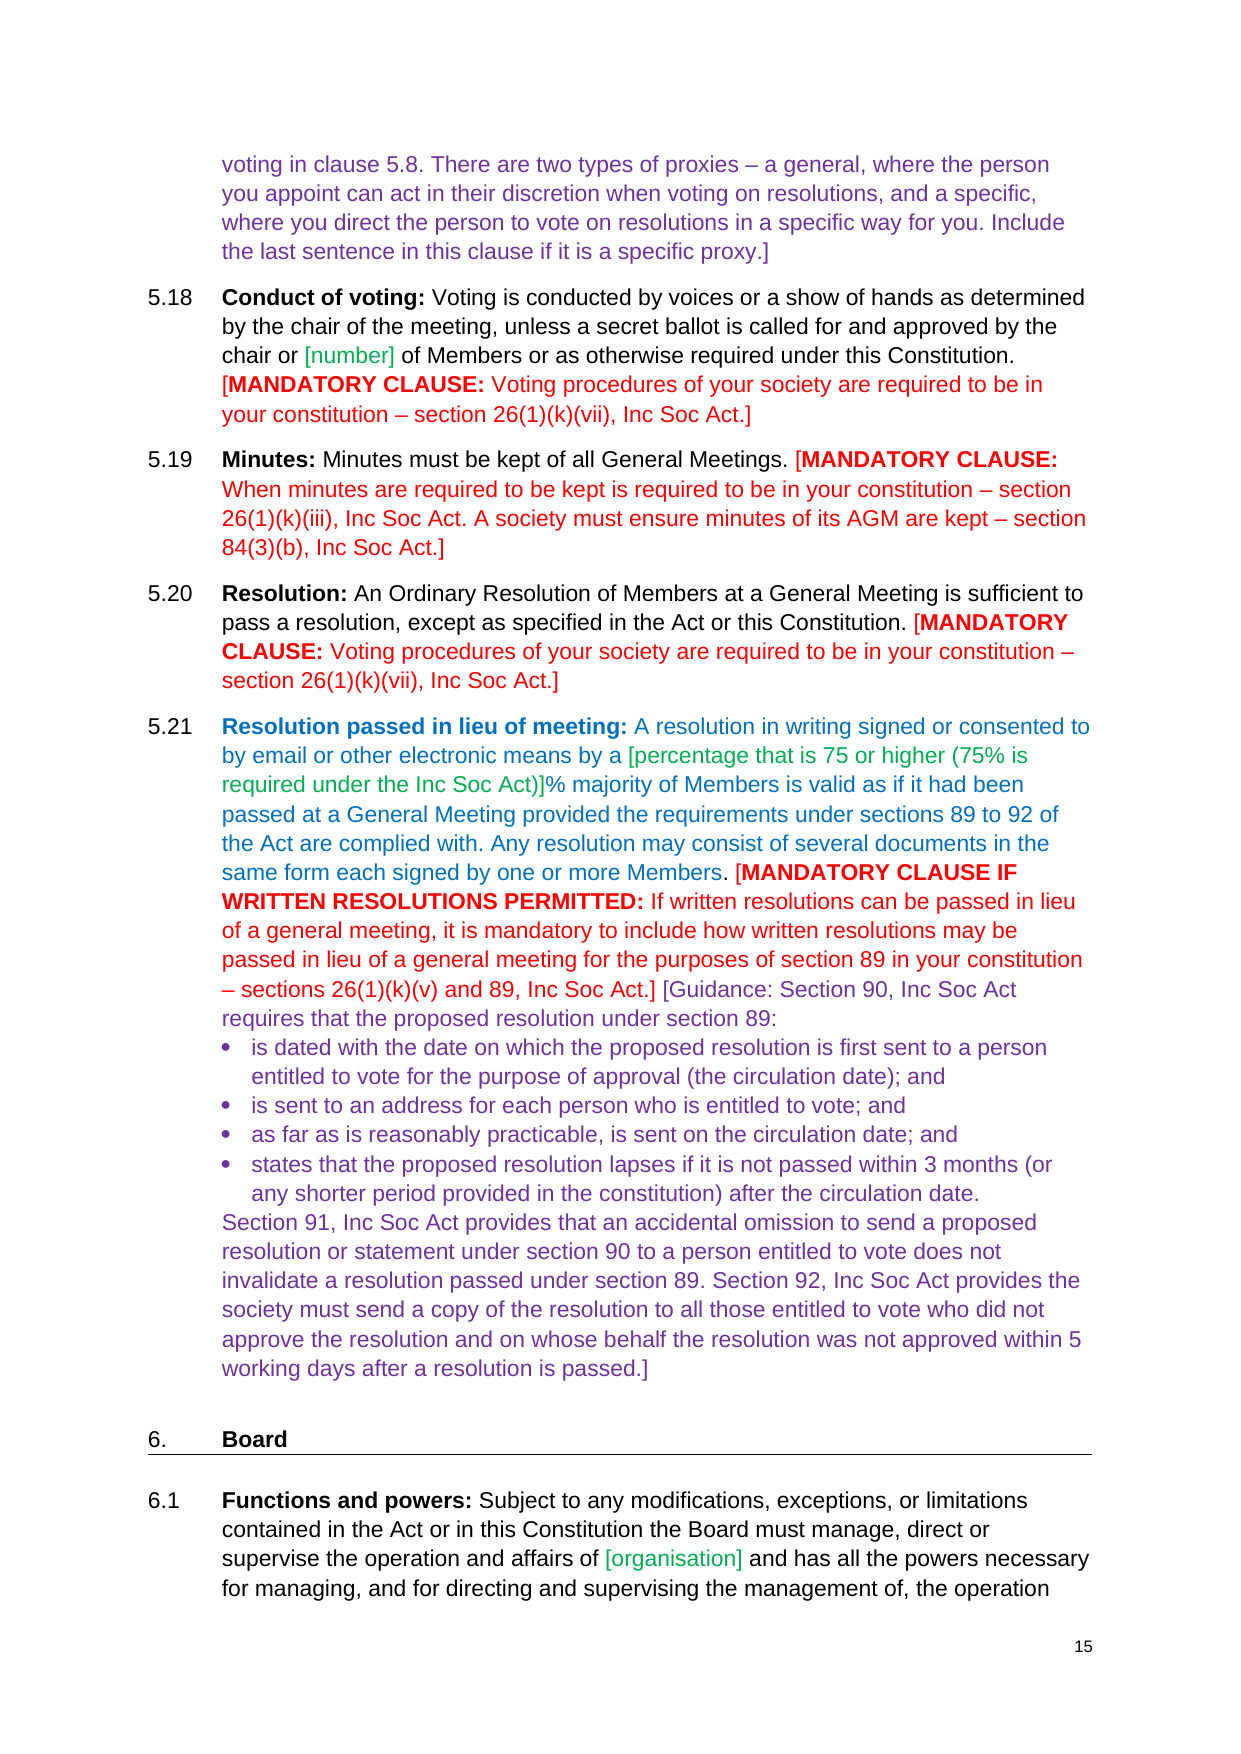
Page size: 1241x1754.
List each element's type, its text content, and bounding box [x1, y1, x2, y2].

subtitle Resolution: An Ordinary Resolution of Members at a General Meeting is sufficient to pass a resolution, except as specified in the Act or this Constitution. [MANDATORY CLAUSE: Voting procedures of your society are required to be in your constitution – section 26(1)(k)(vii), Inc Soc Act.] [148, 577, 1092, 693]
list as far as is reasonably practicable, is sent on the circulation date; and [222, 1118, 1092, 1148]
subtitle Resolution passed in lieu of meeting: A resolution in writing signed or consented to by email or other electronic means by a [percentage that is 75 or higher (75% is required under the Inc Soc Act)]% majority of Members is valid as if it had been passed at a General Meeting provided the requirements under sections 89 to 92 of the Act are complied with. Any resolution may consist of several documents in the same form each signed by one or more Members. [MANDATORY CLAUSE IF WRITTEN RESOLUTIONS PERMITTED: If written resolutions can be passed in lieu of a general meeting, it is mandatory to include how written resolutions may be passed in lieu of a general meeting for the purposes of section 89 in your constitution – sections 26(1)(k)(v) and 89, Inc Soc Act.] [Guidance: Section 90, Inc Soc Act requires that the proposed resolution under section 89: [148, 710, 1092, 1031]
subtitle Minutes: Minutes must be kept of all General Meetings. [MANDATORY CLAUSE: When minutes are required to be kept is required to be in your constitution – section 26(1)(k)(iii), Inc Soc Act. A society must ensure minutes of its AGM are kept – section 84(3)(b), Inc Soc Act.] [148, 443, 1092, 560]
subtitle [148, 1484, 1092, 1601]
list is dated with the date on which the proposed resolution is first sent to a person entitled to vote for the purpose of approval (the circulation date); and [222, 1031, 1092, 1089]
subtitle Conduct of voting: Voting is conducted by voices or a show of hands as determined by the chair of the meeting, unless a secret ballot is called for and approved by the chair or [number] of Members or as otherwise required under this Constitution. [MANDATORY CLAUSE: Voting procedures of your society are required to be in your constitution – section 26(1)(k)(vii), Inc Soc Act.] [148, 281, 1092, 427]
list states that the proposed resolution lapses if it is not passed within 3 months (or any shorter period provided in the constitution) after the circulation date. [222, 1148, 1092, 1206]
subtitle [148, 148, 1092, 264]
subtitle Board [148, 1423, 1092, 1454]
subtitle Section 91, Inc Soc Act provides that an accidental omission to send a proposed resolution or statement under section 90 to a person entitled to vote does not invalidate a resolution passed under section 89. Section 92, Inc Soc Act provides the society must send a copy of the resolution to all those entitled to vote who did not approve the resolution and on whose behalf the resolution was not approved within 5 working days after a resolution is passed.] [222, 1206, 1092, 1381]
list is sent to an address for each person who is entitled to vote; and [222, 1089, 1092, 1118]
